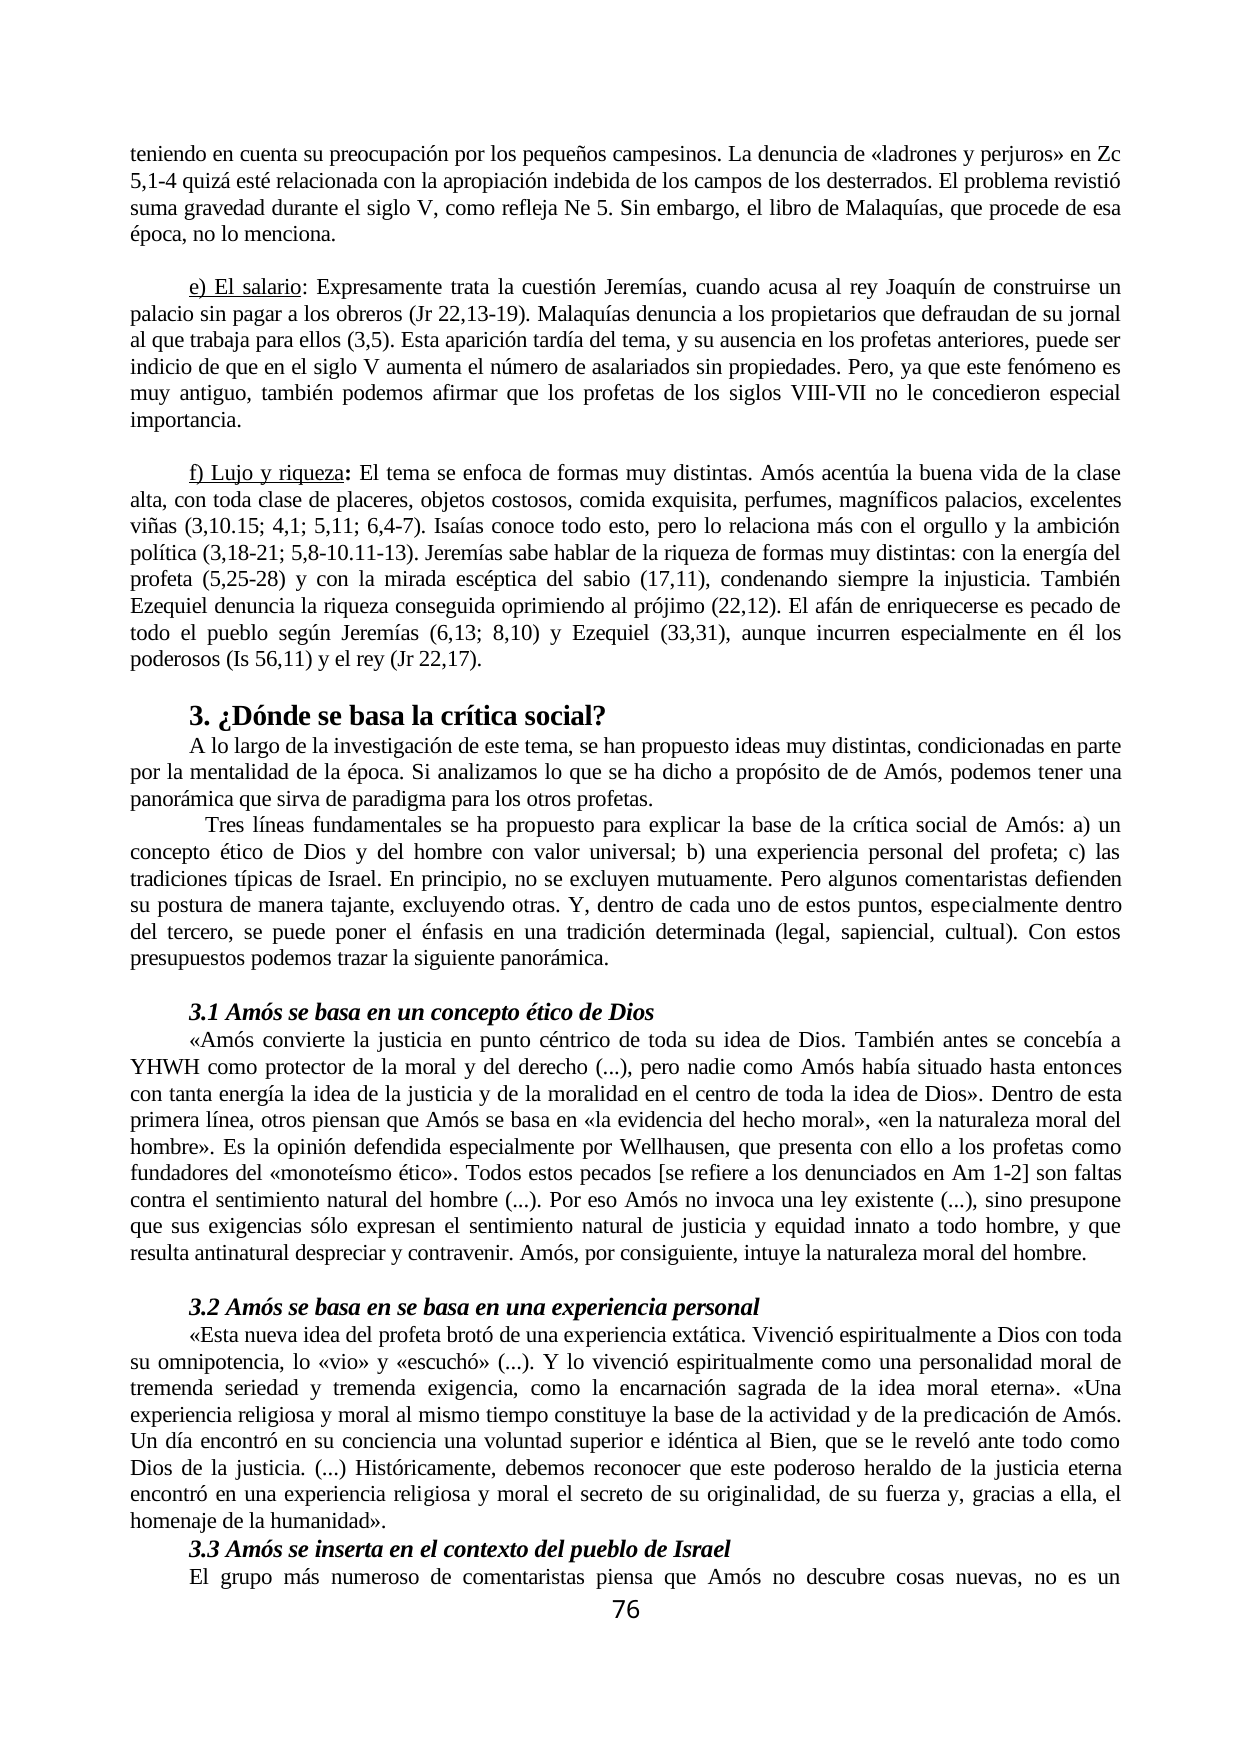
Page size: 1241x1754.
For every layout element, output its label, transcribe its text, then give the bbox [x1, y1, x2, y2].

text 3.1 Amós se basa en un concepto ético de Dios [130, 997, 1122, 1026]
text 3.3 Amós se inserta en el contexto del pueblo de Israel [130, 1533, 1122, 1562]
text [130, 1562, 1122, 1589]
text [130, 140, 1122, 246]
text 3. ¿Dónde se basa la crítica social? [130, 698, 1122, 732]
text A lo largo de la investigación de este tema, se han propuesto ideas muy distintas, condicionadas en parte por la mentalidad de la época. Si analizamos lo que se ha dicho a propósito de de Amós, podemos tener una panorámica que sirva de paradigma para los otros profetas. [130, 732, 1122, 811]
text «Esta nueva idea del profeta brotó de una experiencia extática. Vivenció espiritualmente a Dios con toda su omnipotencia, lo «vio» y «escuchó» (...). Y lo vivenció espiritualmente como una personalidad moral de tremenda seriedad y tremenda exigencia, como la encarnación sagrada de la idea moral eterna». «Una experiencia religiosa y moral al mismo tiempo constituye la base de la actividad y de la predicación de Amós. Un día encontró en su conciencia una voluntad superior e idéntica al Bien, que se le reveló ante todo como Dios de la justicia. (...) Históricamente, debemos reconocer que este poderoso heraldo de la justicia eterna encontró en una experiencia religiosa y moral el secreto de su originalidad, de su fuerza y, gracias a ella, el homenaje de la humanidad». [130, 1321, 1122, 1533]
text e) El salario: Expresamente trata la cuestión Jeremías, cuando acusa al rey Joaquín de construirse un palacio sin pagar a los obreros (Jr 22,13-19). Malaquías denuncia a los propietarios que defraudan de su jornal al que trabaja para ellos (3,5). Esta aparición tardía del tema, y su ausencia en los profetas anteriores, puede ser indicio de que en el siglo V aumenta el número de asalariados sin propiedades. Pero, ya que este fenómeno es muy antiguo, también podemos afirmar que los profetas de los siglos VIII-VII no le concedieron especial importancia. [130, 273, 1122, 432]
text «Amós convierte la justicia en punto céntrico de toda su idea de Dios. También antes se concebía a YHWH como protector de la moral y del derecho (...), pero nadie como Amós había situado hasta entonces con tanta energía la idea de la justicia y de la moralidad en el centro de toda la idea de Dios». Dentro de esta primera línea, otros piensan que Amós se basa en «la evidencia del hecho moral», «en la naturaleza moral del hombre». Es la opinión defendida especialmente por Wellhausen, que presenta con ello a los profetas como fundadores del «monoteísmo ético». Todos estos pecados [se refiere a los denunciados en Am 1-2] son faltas contra el sentimiento natural del hombre (...). Por eso Amós no invoca una ley existente (...), sino presupone que sus exigencias sólo expresan el sentimiento natural de justicia y equidad innato a todo hombre, y que resulta antinatural despreciar y contravenir. Amós, por consiguiente, intuye la naturaleza moral del hombre. [130, 1026, 1122, 1265]
text 3.2 Amós se basa en se basa en una experiencia personal [130, 1292, 1122, 1321]
text Tres líneas fundamentales se ha propuesto para explicar la base de la crítica social de Amós: a) un concepto ético de Dios y del hombre con valor universal; b) una experiencia personal del profeta; c) las tradiciones típicas de Israel. En principio, no se excluyen mutuamente. Pero algunos comentaristas defienden su postura de manera tajante, excluyendo otras. Y, dentro de cada uno de estos puntos, especialmente dentro del tercero, se puede poner el énfasis en una tradición determinada (legal, sapiencial, cultual). Con estos presupuestos podemos trazar la siguiente panorámica. [130, 811, 1122, 971]
text f) Lujo y riqueza: El tema se enfoca de formas muy distintas. Amós acentúa la buena vida de la clase alta, con toda clase de placeres, objetos costosos, comida exquisita, perfumes, magníficos palacios, excelentes viñas (3,10.15; 4,1; 5,11; 6,4-7). Isaías conoce todo esto, pero lo relaciona más con el orgullo y la ambición política (3,18-21; 5,8-10.11-13). Jeremías sabe hablar de la riqueza de formas muy distintas: con la energía del profeta (5,25-28) y con la mirada escéptica del sabio (17,11), condenando siempre la injusticia. También Ezequiel denuncia la riqueza conseguida oprimiendo al prójimo (22,12). El afán de enriquecerse es pecado de todo el pueblo según Jeremías (6,13; 8,10) y Ezequiel (33,31), aunque incurren especialmente en él los poderosos (Is 56,11) y el rey (Jr 22,17). [130, 459, 1122, 671]
